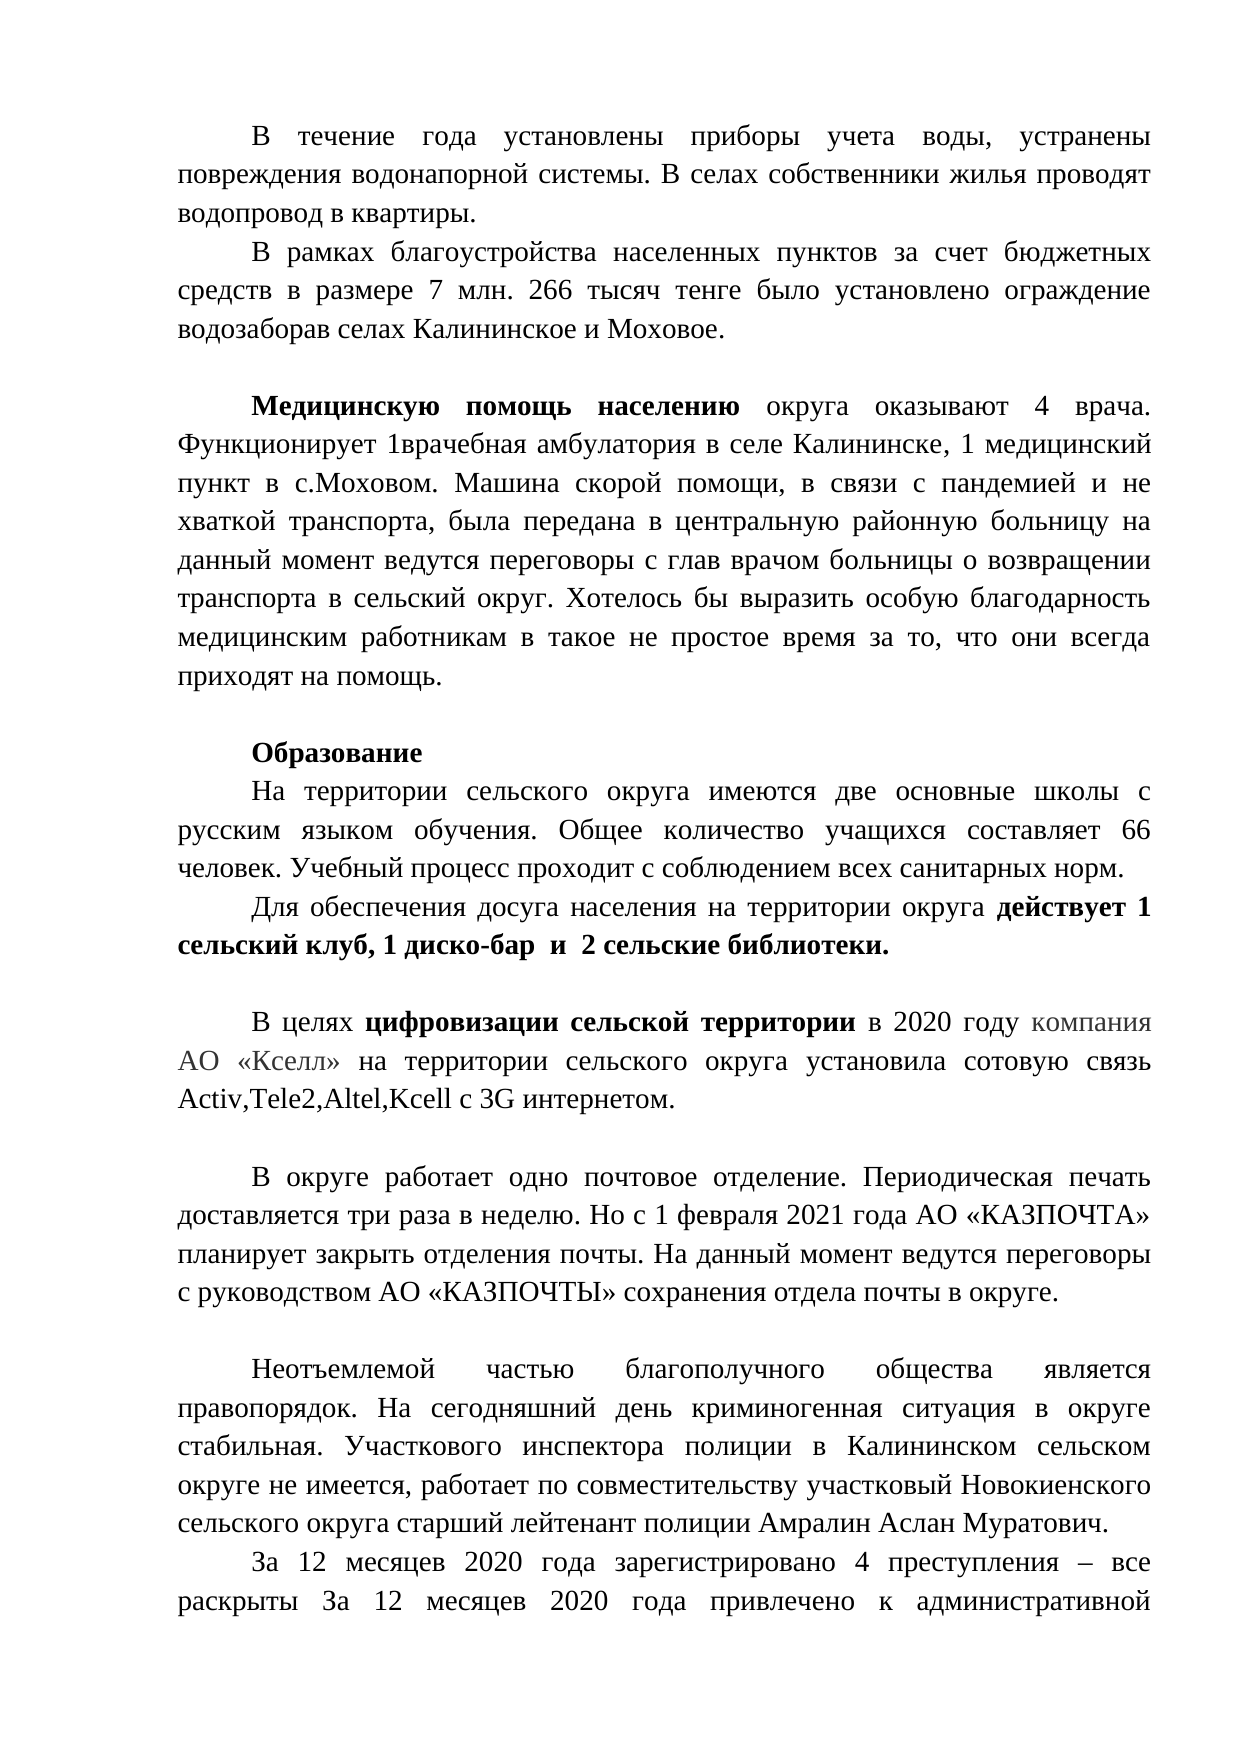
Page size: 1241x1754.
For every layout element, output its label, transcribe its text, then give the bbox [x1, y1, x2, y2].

text Для обеспечения досуга населения на территории округа действует 1 сельский клуб, 1 диско-бар и 2 сельские библиотеки. [177, 889, 1152, 961]
text В целях цифровизации сельской территории в 2020 году компания АО «Кселл» на территории сельского округа установила сотовую связь Activ,Tele2,Altel,Kcell с 3G интернетом. [177, 1004, 1152, 1115]
text В рамках благоустройства населенных пунктов за счет бюджетных средств в размере 7 млн. 266 тысяч тенге было установлено ограждение водозаборав селах Калининское и Моховое. [177, 234, 1152, 344]
text В округе работает одно почтовое отделение. Периодическая печать доставляется три раза в неделю. Но с 1 февраля 2021 года АО «КАЗПОЧТА» планирует закрыть отделения почты. На данный момент ведутся переговоры с руководством АО «КАЗПОЧТЫ» сохранения отдела почты в округе. [177, 1159, 1152, 1308]
text Образование [177, 735, 1152, 768]
text Неотъемлемой частью благополучного общества является правопорядок. На сегодняшний день криминогенная ситуация в округе стабильная. Участкового инспектора полиции в Калининском сельском округе не имеется, работает по совместительству участковый Новокиенского сельского округа старший лейтенант полиции Амралин Аслан Муратович. [177, 1351, 1152, 1539]
text В течение года установлены приборы учета воды, устранены повреждения водонапорной системы. В селах собственники жилья проводят водопровод в квартиры. [177, 118, 1152, 229]
text Медицинскую помощь населению округа оказывают 4 врача. Функционирует 1врачебная амбулатория в селе Калининске, 1 медицинский пункт в с.Моховом. Машина скорой помощи, в связи с пандемией и не хваткой транспорта, была передана в центральную районную больницу на данный момент ведутся переговоры с глав врачом больницы о возвращении транспорта в сельский округ. Хотелось бы выразить особую благодарность медицинским работникам в такое не простое время за то, что они всегда приходят на помощь. [177, 388, 1152, 691]
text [177, 1544, 1152, 1616]
text На территории сельского округа имеются две основные школы с русским языком обучения. Общее количество учащихся составляет 66 человек. Учебный процесс проходит с соблюдением всех санитарных норм. [177, 773, 1152, 884]
